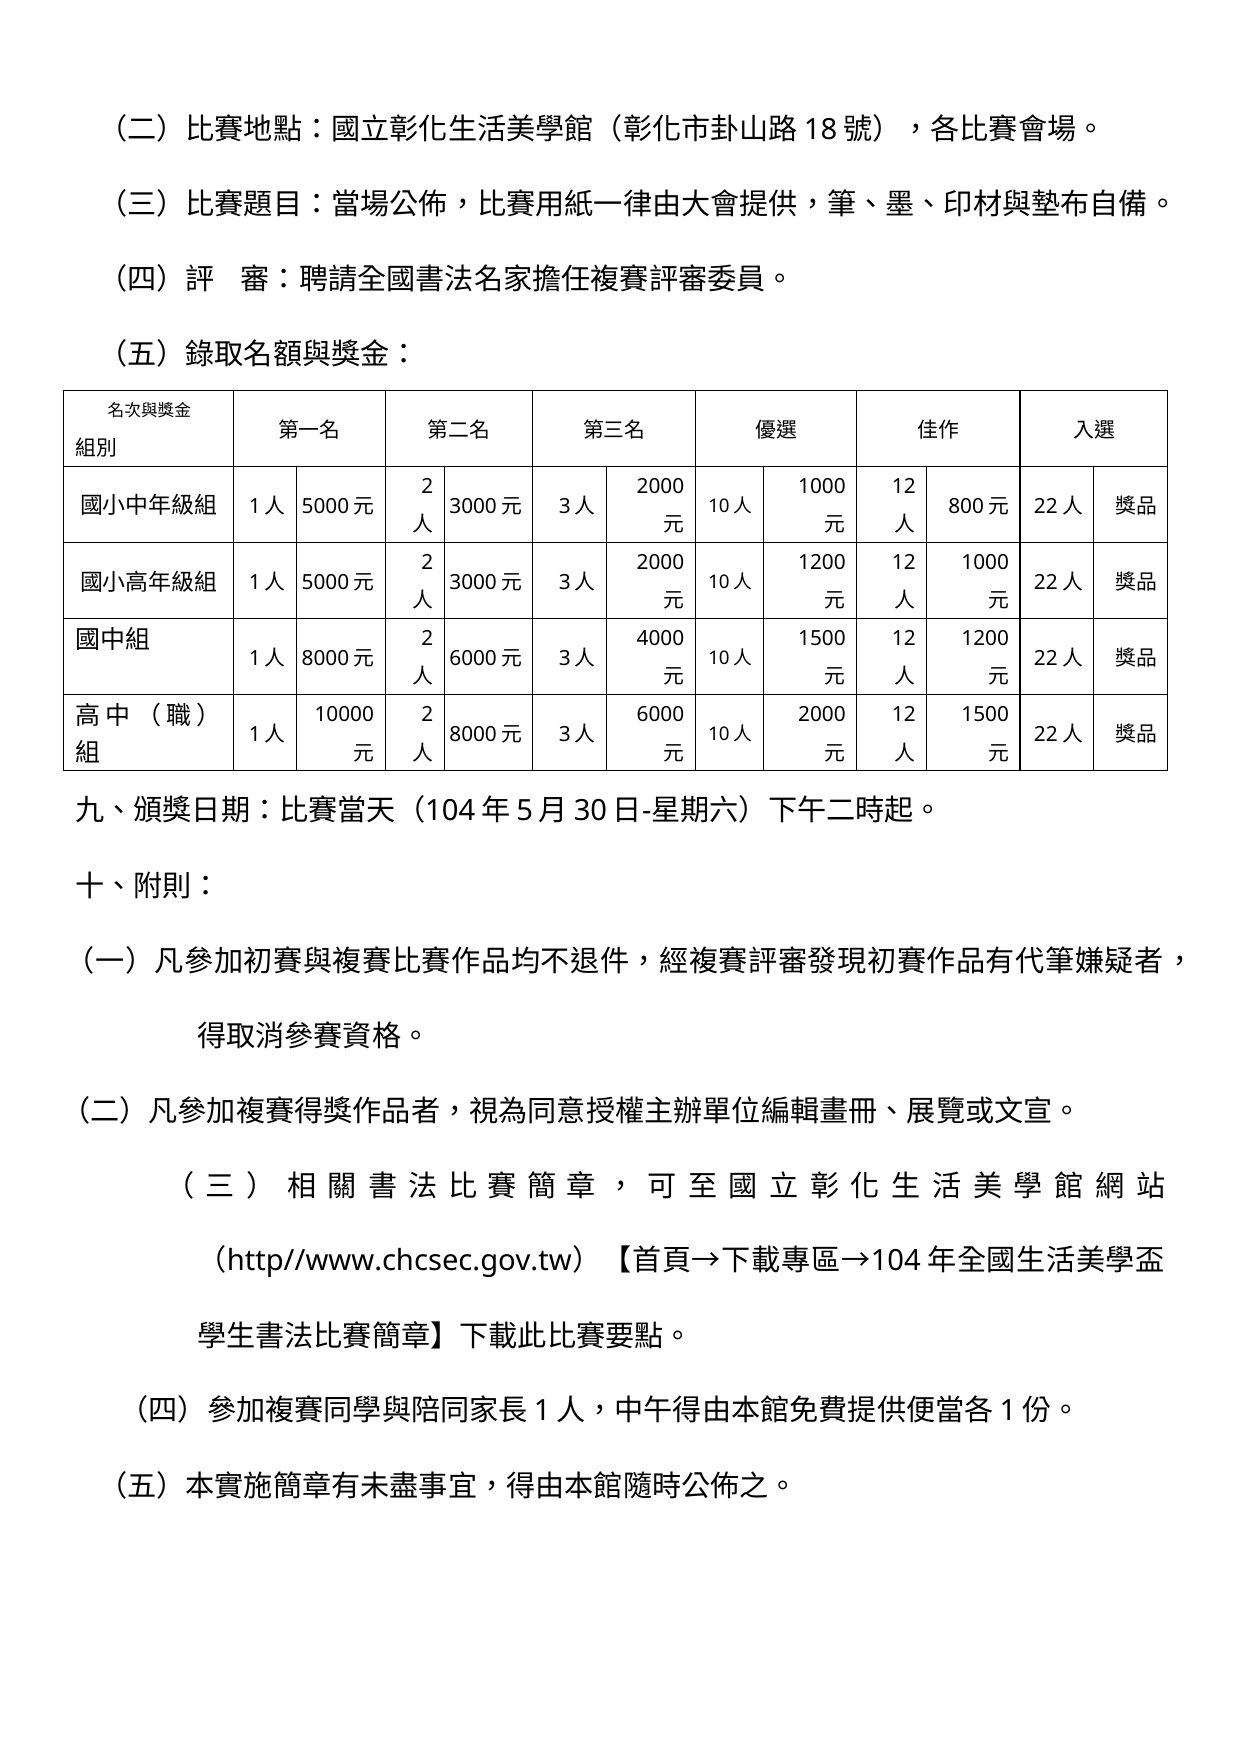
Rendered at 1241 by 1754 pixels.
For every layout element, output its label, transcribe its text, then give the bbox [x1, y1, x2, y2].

text 十、附則： [75, 846, 1165, 921]
table_cell 獎品 [1094, 543, 1167, 618]
table_cell 12人 [857, 619, 926, 694]
table_cell 1人 [234, 543, 296, 618]
table_header 第二名 [386, 391, 532, 466]
table_cell 1人 [234, 467, 296, 542]
table_cell 3000元 [445, 543, 532, 618]
table_cell 22人 [1021, 695, 1093, 770]
table_cell 2人 [386, 543, 444, 618]
table_cell 國小中年級組 [64, 467, 233, 542]
text （三）比賽題目：當場公佈，比賽用紙一律由大會提供，筆、墨、印材與墊布自備。 [75, 164, 1165, 239]
table_cell 國小高年級組 [64, 543, 233, 618]
table_cell 3人 [533, 467, 606, 542]
table_cell 獎品 [1094, 619, 1167, 694]
table_cell 12人 [857, 543, 926, 618]
table_cell 3人 [533, 543, 606, 618]
table_cell 國中組 [64, 619, 233, 694]
table_cell 22人 [1021, 619, 1093, 694]
table_cell 22人 [1021, 467, 1093, 542]
table_cell 5000元 [297, 467, 385, 542]
table_cell 8000元 [297, 619, 385, 694]
text （二）凡參加複賽得獎作品者，視為同意授權主辦單位編輯畫冊、展覽或文宣。 [0, 1071, 1165, 1146]
table_header 第三名 [533, 391, 695, 466]
table_header 佳作 [857, 391, 1019, 466]
table_cell 1000元 [764, 467, 856, 542]
table_cell 22人 [1021, 543, 1093, 618]
text （一）凡參加初賽與複賽比賽作品均不退件，經複賽評審發現初賽作品有代筆嫌疑者，得取消參賽資格。 [0, 921, 1165, 1071]
table_cell 2000元 [764, 695, 856, 770]
table_cell 3000元 [445, 467, 532, 542]
table_cell 2人 [386, 467, 444, 542]
text （四）評 審：聘請全國書法名家擔任複賽評審委員。 [75, 239, 1165, 314]
table_cell 10000元 [297, 695, 385, 770]
table_cell 4000元 [607, 619, 695, 694]
table_cell 10人 [696, 467, 763, 542]
table_cell 6000元 [445, 619, 532, 694]
table_cell 1200元 [764, 543, 856, 618]
table_header 第一名 [234, 391, 385, 466]
table_header 入選 [1021, 391, 1167, 466]
table_cell 1人 [234, 619, 296, 694]
table_cell 1500元 [764, 619, 856, 694]
table_cell 12人 [857, 695, 926, 770]
table_header 優選 [696, 391, 856, 466]
table_cell 1人 [234, 695, 296, 770]
table_cell 10人 [696, 619, 763, 694]
text （五）本實施簡章有未盡事宜，得由本館隨時公佈之。 [75, 1446, 1165, 1521]
table_cell 獎品 [1094, 695, 1167, 770]
table_cell 3人 [533, 619, 606, 694]
table_cell 高中（職）組 [64, 695, 233, 770]
table_cell 10人 [696, 695, 763, 770]
table_cell 2人 [386, 619, 444, 694]
table_cell 1500元 [927, 695, 1019, 770]
table_cell 2000元 [607, 543, 695, 618]
text （四）參加複賽同學與陪同家長1人，中午得由本館免費提供便當各1份。 [119, 1371, 1165, 1446]
text （五）錄取名額與獎金： [75, 314, 1165, 389]
table_cell 10人 [696, 543, 763, 618]
table_cell 12人 [857, 467, 926, 542]
text （三）相關書法比賽簡章，可至國立彰化生活美學館網站（http//www.chcsec.gov.tw）【首頁→下載專區→104年全國生活美學盃學生書法比賽簡章】下載此比賽要點。 [0, 1146, 1165, 1371]
text 九、頒獎日期：比賽當天（104年5月30日-星期六）下午二時起。 [75, 771, 1165, 846]
table_cell 3人 [533, 695, 606, 770]
table_header 名次與獎金 組別 [64, 391, 233, 466]
table_cell 6000元 [607, 695, 695, 770]
table_cell 800元 [927, 467, 1019, 542]
table_cell 5000元 [297, 543, 385, 618]
table_cell 8000元 [445, 695, 532, 770]
table_cell 1200元 [927, 619, 1019, 694]
text （二）比賽地點：國立彰化生活美學館（彰化市卦山路18號），各比賽會場。 [75, 89, 1165, 164]
table_cell 2人 [386, 695, 444, 770]
table_cell 獎品 [1094, 467, 1167, 542]
table_cell 1000元 [927, 543, 1019, 618]
table_cell 2000元 [607, 467, 695, 542]
